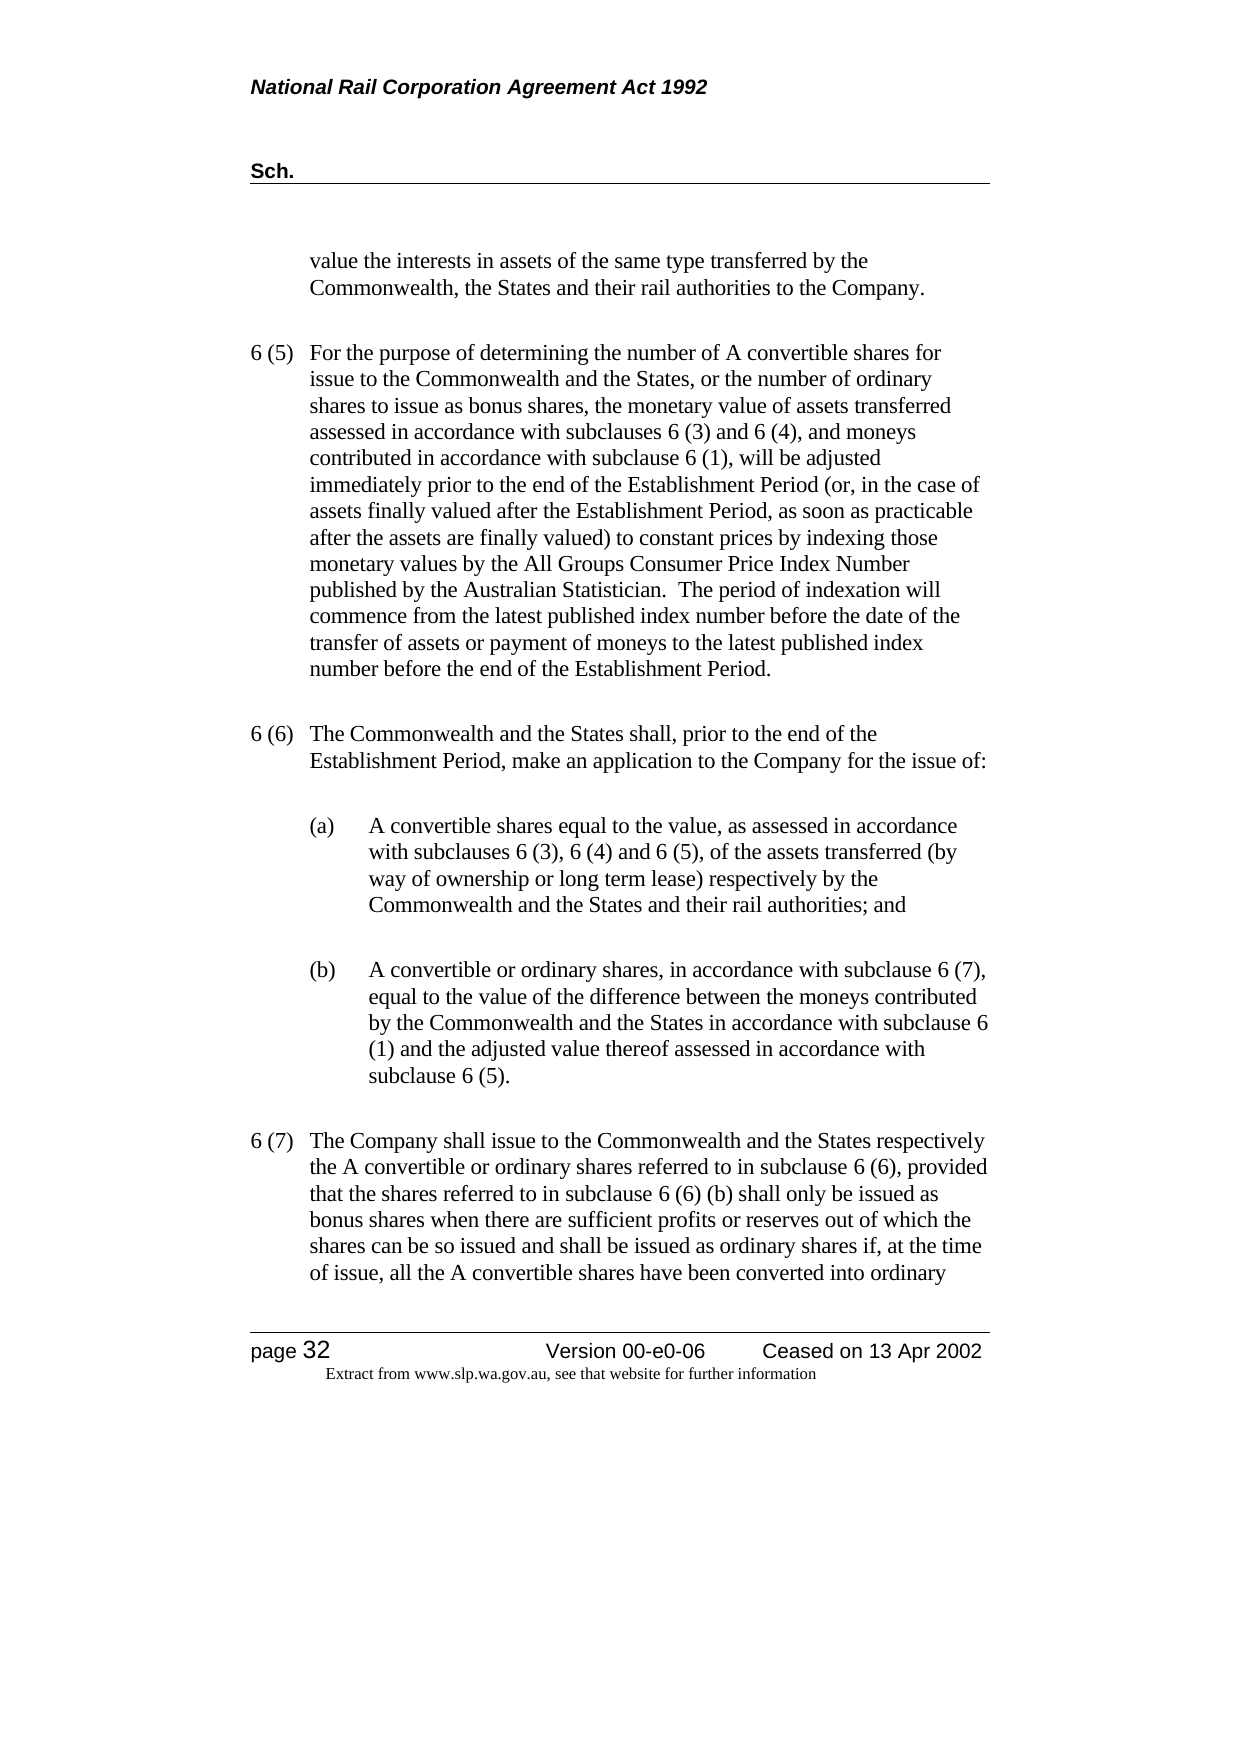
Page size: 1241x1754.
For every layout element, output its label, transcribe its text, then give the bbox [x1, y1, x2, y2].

text 6 (6) The Commonwealth and the States shall, prior to the end of the Establishment Period, make an application to the Company for the issue of: [250, 721, 990, 773]
text 6 (5) For the purpose of determining the number of A convertible shares for issue to the Commonwealth and the States, or the number of ordinary shares to issue as bonus shares, the monetary value of assets transferred assessed in accordance with subclauses 6 (3) and 6 (4), and moneys contributed in accordance with subclause 6 (1), will be adjusted immediately prior to the end of the Establishment Period (or, in the case of assets finally valued after the Establishment Period, as soon as practicable after the assets are finally valued) to constant prices by indexing those monetary values by the All Groups Consumer Price Index Number published by the Australian Statistician. The period of indexation will commence from the latest published index number before the date of the transfer of assets or payment of moneys to the latest published index number before the end of the Establishment Period. [250, 339, 990, 682]
text (a) A convertible shares equal to the value, as assessed in accordance with subclauses 6 (3), 6 (4) and 6 (5), of the assets transferred (by way of ownership or long term lease) respectively by the Commonwealth and the States and their rail authorities; and [250, 812, 990, 917]
text (b) A convertible or ordinary shares, in accordance with subclause 6 (7), equal to the value of the difference between the moneys contributed by the Commonwealth and the States in accordance with subclause 6 (1) and the adjusted value thereof assessed in accordance with subclause 6 (5). [250, 956, 990, 1088]
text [250, 1127, 990, 1285]
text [250, 247, 990, 300]
